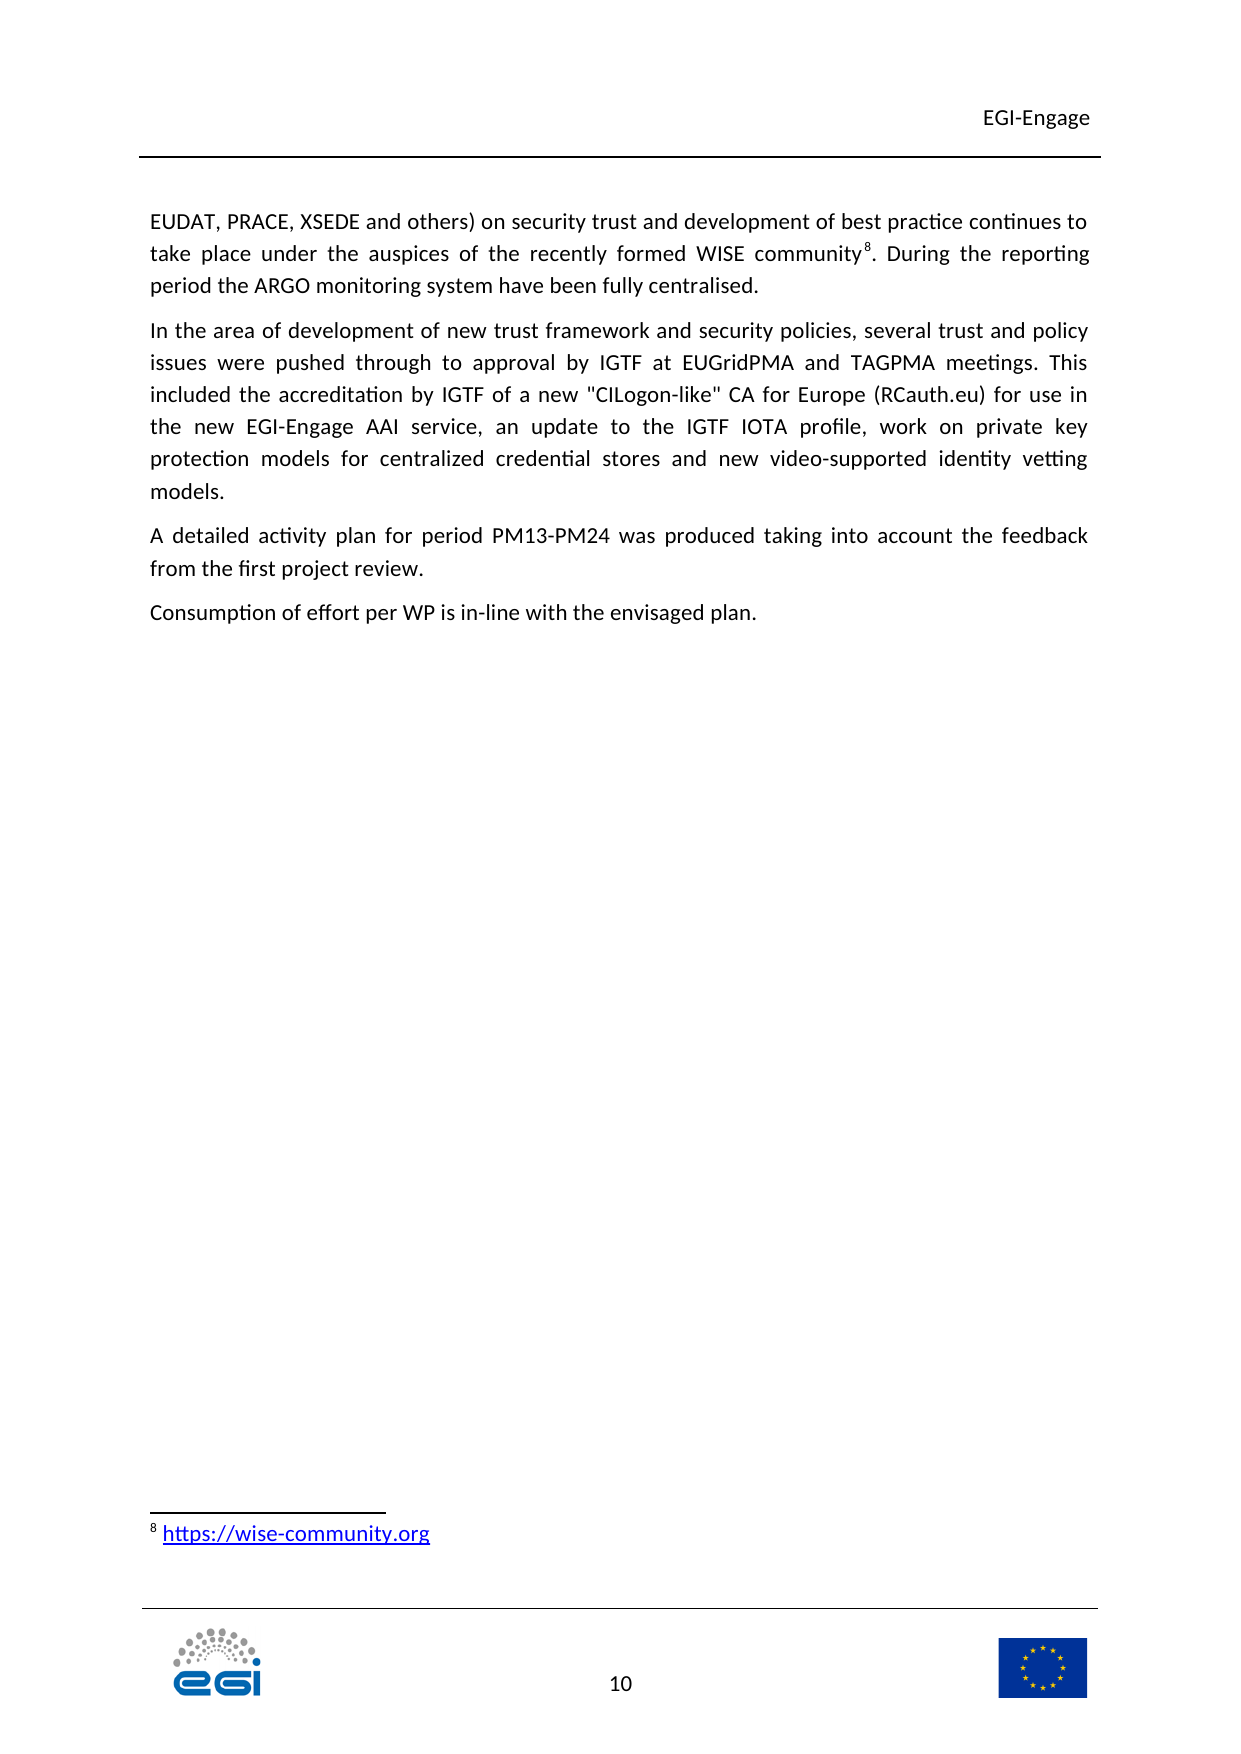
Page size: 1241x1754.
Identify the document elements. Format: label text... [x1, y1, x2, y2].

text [150, 207, 1090, 299]
text A detailed activity plan for period PM13-PM24 was produced taking into account the feedback from the first project review. [150, 521, 1090, 582]
picture [153, 1626, 279, 1698]
picture [998, 1638, 1088, 1698]
text Consumption of effort per WP is in-line with the envisaged plan. [150, 598, 1090, 626]
text In the area of development of new trust framework and security policies, several trust and policy issues were pushed through to approval by IGTF at EUGridPMA and TAGPMA meetings. This included the accreditation by IGTF of a new "CILogon-like" CA for Europe (RCauth.eu) for use in the new EGI-Engage AAI service, an update to the IGTF IOTA profile, work on private key protection models for centralized credential stores and new video-supported identity vetting models. [150, 316, 1090, 505]
